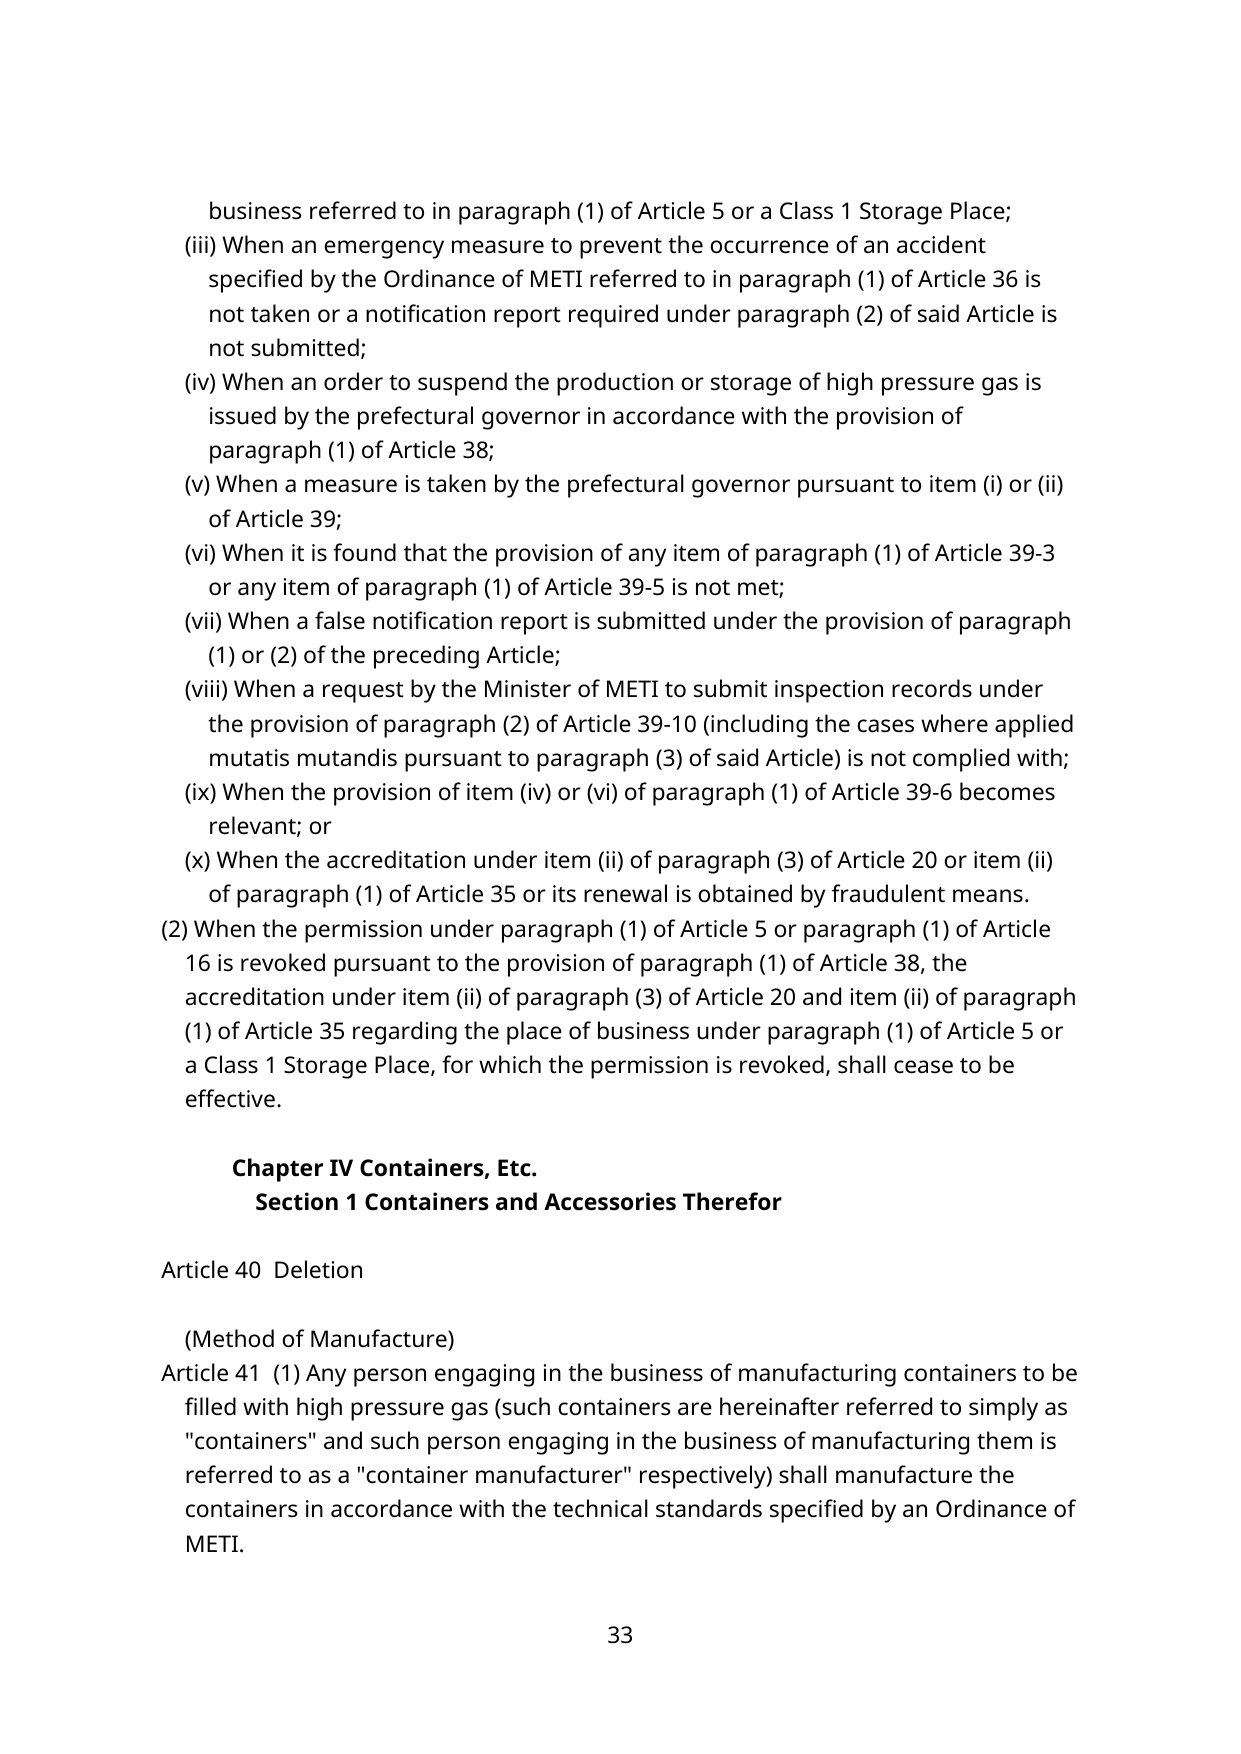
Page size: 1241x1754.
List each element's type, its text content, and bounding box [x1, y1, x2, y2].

text (iii) When an emergency measure to prevent the occurrence of an accident specified by the Ordinance of METI referred to in paragraph (1) of Article 36 is not taken or a notification report required under paragraph (2) of said Article is not submitted; [184, 228, 1079, 364]
text Article 40 Deletion [161, 1253, 1079, 1287]
text Article 41 (1) Any person engaging in the business of manufacturing containers to be filled with high pressure gas (such containers are hereinafter referred to simply as "containers" and such person engaging in the business of manufacturing them is referred to as a "container manufacturer" respectively) shall manufacture the containers in accordance with the technical standards specified by an Ordinance of METI. [161, 1355, 1079, 1560]
text (iv) When an order to suspend the production or storage of high pressure gas is issued by the prefectural governor in accordance with the provision of paragraph (1) of Article 38; [184, 364, 1079, 467]
text (ix) When the provision of item (iv) or (vi) of paragraph (1) of Article 39-6 becomes relevant; or [184, 774, 1079, 843]
text (2) When the permission under paragraph (1) of Article 5 or paragraph (1) of Article 16 is revoked pursuant to the provision of paragraph (1) of Article 38, the accreditation under item (ii) of paragraph (3) of Article 20 and item (ii) of paragraph (1) of Article 35 regarding the place of business under paragraph (1) of Article 5 or a Class 1 Storage Place, for which the permission is revoked, shall cease to be effective. [161, 911, 1079, 1116]
text (vii) When a false notification report is submitted under the provision of paragraph (1) or (2) of the preceding Article; [184, 604, 1079, 672]
text Section 1 Containers and Accessories Therefor [253, 1184, 1079, 1219]
text (vi) When it is found that the provision of any item of paragraph (1) of Article 39-3 or any item of paragraph (1) of Article 39-5 is not met; [184, 535, 1079, 604]
text (Method of Manufacture) [184, 1321, 1079, 1355]
text (x) When the accreditation under item (ii) of paragraph (3) of Article 20 or item (ii) of paragraph (1) of Article 35 or its renewal is obtained by fraudulent means. [184, 843, 1079, 911]
text (v) When a measure is taken by the prefectural governor pursuant to item (i) or (ii) of Article 39; [184, 467, 1079, 535]
text (viii) When a request by the Minister of METI to submit inspection records under the provision of paragraph (2) of Article 39-10 (including the cases where applied mutatis mutandis pursuant to paragraph (3) of said Article) is not complied with; [184, 672, 1079, 774]
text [184, 194, 1079, 228]
text Chapter IV Containers, Etc. [230, 1150, 1079, 1184]
